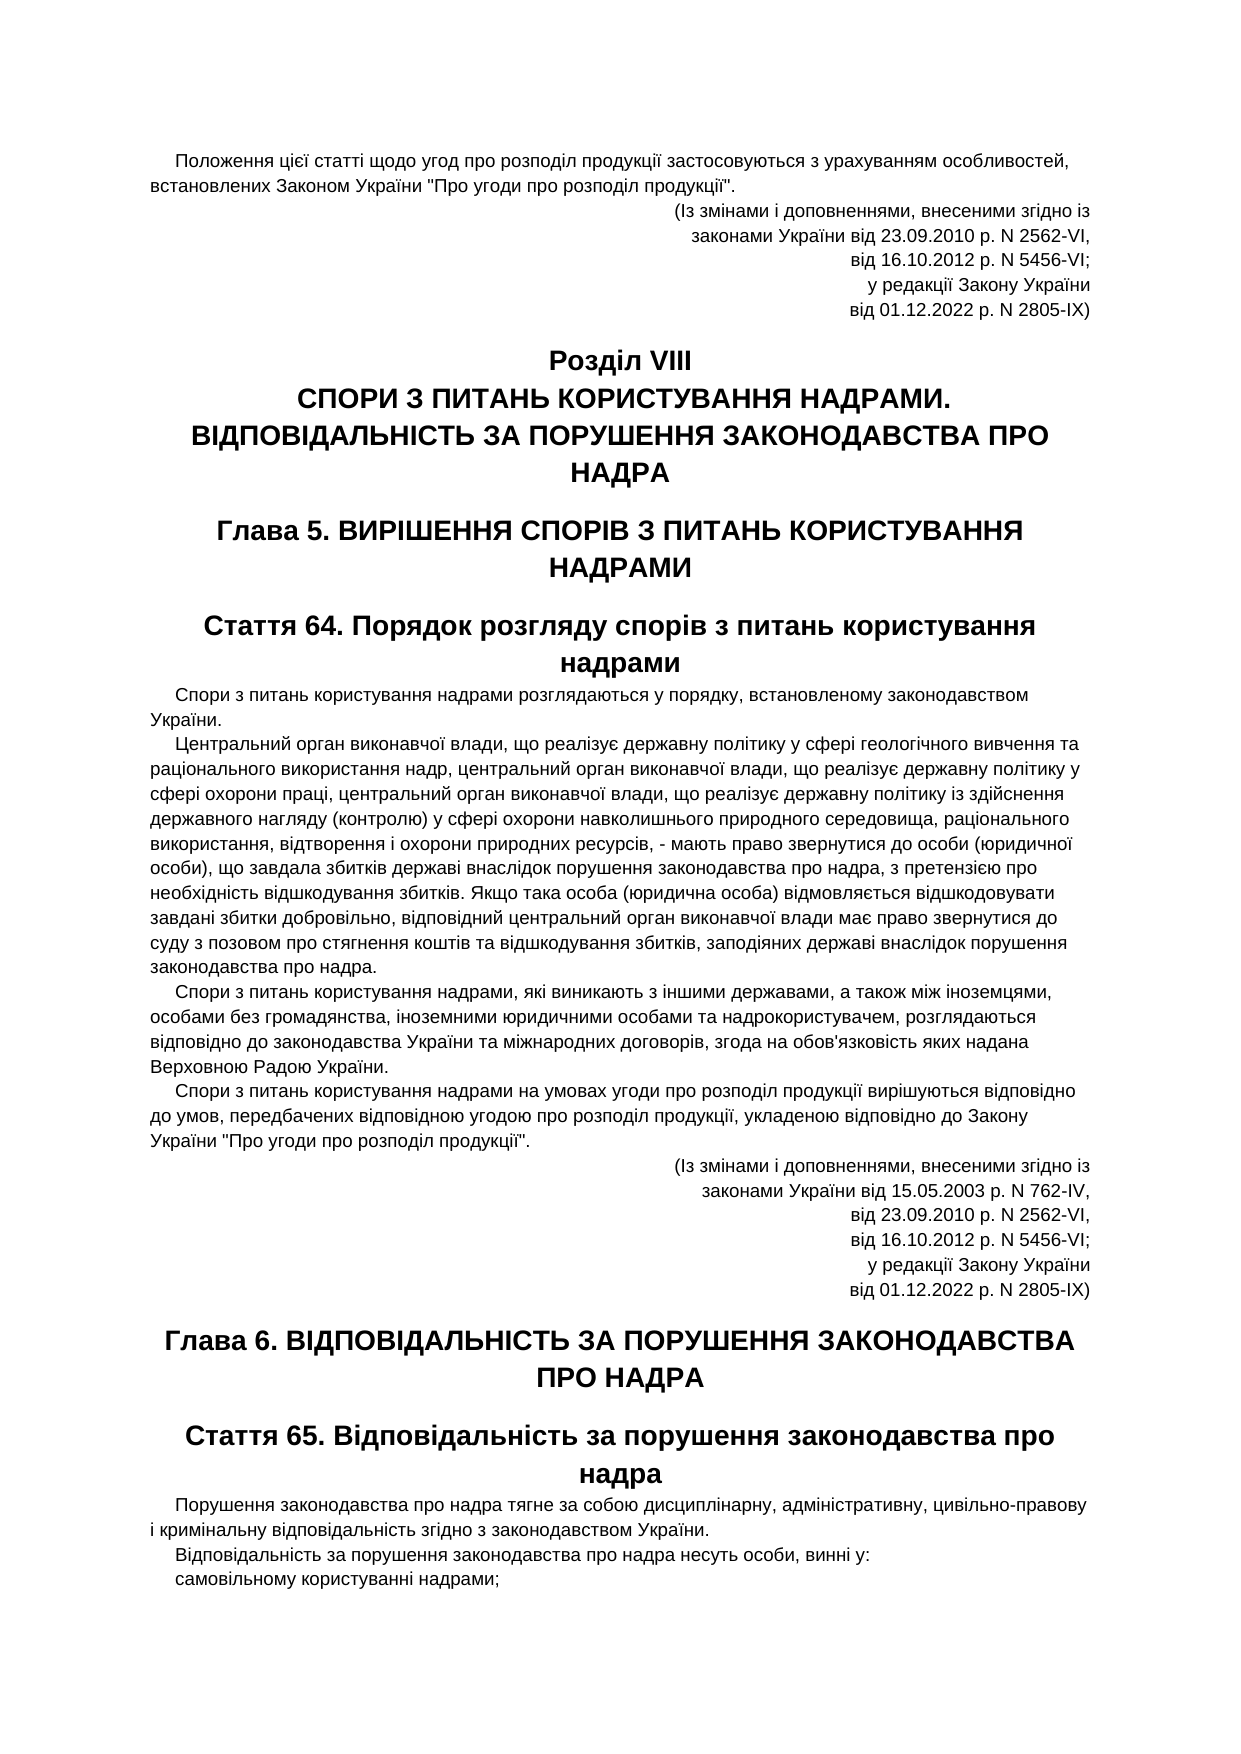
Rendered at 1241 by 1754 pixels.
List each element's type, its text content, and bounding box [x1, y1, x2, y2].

subtitle Стаття 64. Порядок розгляду спорів з питань користування надрами [150, 609, 1090, 679]
subtitle Глава 5. ВИРІШЕННЯ СПОРІВ З ПИТАНЬ КОРИСТУВАННЯ НАДРАМИ [150, 514, 1090, 583]
text Порушення законодавства про надра тягне за собою дисциплінарну, адміністративну, цивільно-правову і кримінальну відповідальність згідно з законодавством України. [150, 1494, 1090, 1540]
subtitle Глава 6. ВІДПОВІДАЛЬНІСТЬ ЗА ПОРУШЕННЯ ЗАКОНОДАВСТВА ПРО НАДРА [150, 1324, 1090, 1394]
text Спори з питань користування надрами на умовах угоди про розподіл продукції вирішуються відповідно до умов, передбачених відповідною угодою про розподіл продукції, укладеною відповідно до Закону України "Про угоди про розподіл продукції". [150, 1080, 1090, 1151]
text Відповідальність за порушення законодавства про надра несуть особи, винні у: [150, 1543, 1090, 1565]
text Положення цієї статті щодо угод про розподіл продукції застосовуються з урахуванням особливостей, встановлених Законом України "Про угоди про розподіл продукції". [150, 150, 1090, 196]
text Центральний орган виконавчої влади, що реалізує державну політику у сфері геологічного вивчення та раціонального використання надр, центральний орган виконавчої влади, що реалізує державну політику у сфері охорони праці, центральний орган виконавчої влади, що реалізує державну політику із здійснення державного нагляду (контролю) у сфері охорони навколишнього природного середовища, раціонального використання, відтворення і охорони природних ресурсів, - мають право звернутися до особи (юридичної особи), що завдала збитків державі внаслідок порушення законодавства про надра, з претензією про необхідність відшкодування збитків. Якщо така особа (юридична особа) відмовляється відшкодовувати завдані збитки добровільно, відповідний центральний орган виконавчої влади має право звернутися до суду з позовом про стягнення коштів та відшкодування збитків, заподіяних державі внаслідок порушення законодавства про надра. [150, 733, 1090, 978]
subtitle Стаття 65. Відповідальність за порушення законодавства про надра [150, 1419, 1090, 1489]
text Спори з питань користування надрами, які виникають з іншими державами, а також між іноземцями, особами без громадянства, іноземними юридичними особами та надрокористувачем, розглядаються відповідно до законодавства України та міжнародних договорів, згода на обов'язковість яких надана Верховною Радою України. [150, 981, 1090, 1077]
text (Із змінами і доповненнями, внесеними згідно із законами України від 15.05.2003 р. N 762-IV, від 23.09.2010 р. N 2562-VI, від 16.10.2012 р. N 5456-VI; у редакції Закону України від 01.12.2022 р. N 2805-IX) [150, 1154, 1090, 1300]
subtitle Розділ VIII СПОРИ З ПИТАНЬ КОРИСТУВАННЯ НАДРАМИ. ВІДПОВІДАЛЬНІСТЬ ЗА ПОРУШЕННЯ ЗАКОНОДАВСТВА ПРО НАДРА [150, 344, 1090, 488]
text (Із змінами і доповненнями, внесеними згідно із законами України від 23.09.2010 р. N 2562-VI, від 16.10.2012 р. N 5456-VI; у редакції Закону України від 01.12.2022 р. N 2805-IX) [150, 199, 1090, 320]
text самовільному користуванні надрами; [150, 1568, 1090, 1590]
text Спори з питань користування надрами розглядаються у порядку, встановленому законодавством України. [150, 683, 1090, 730]
